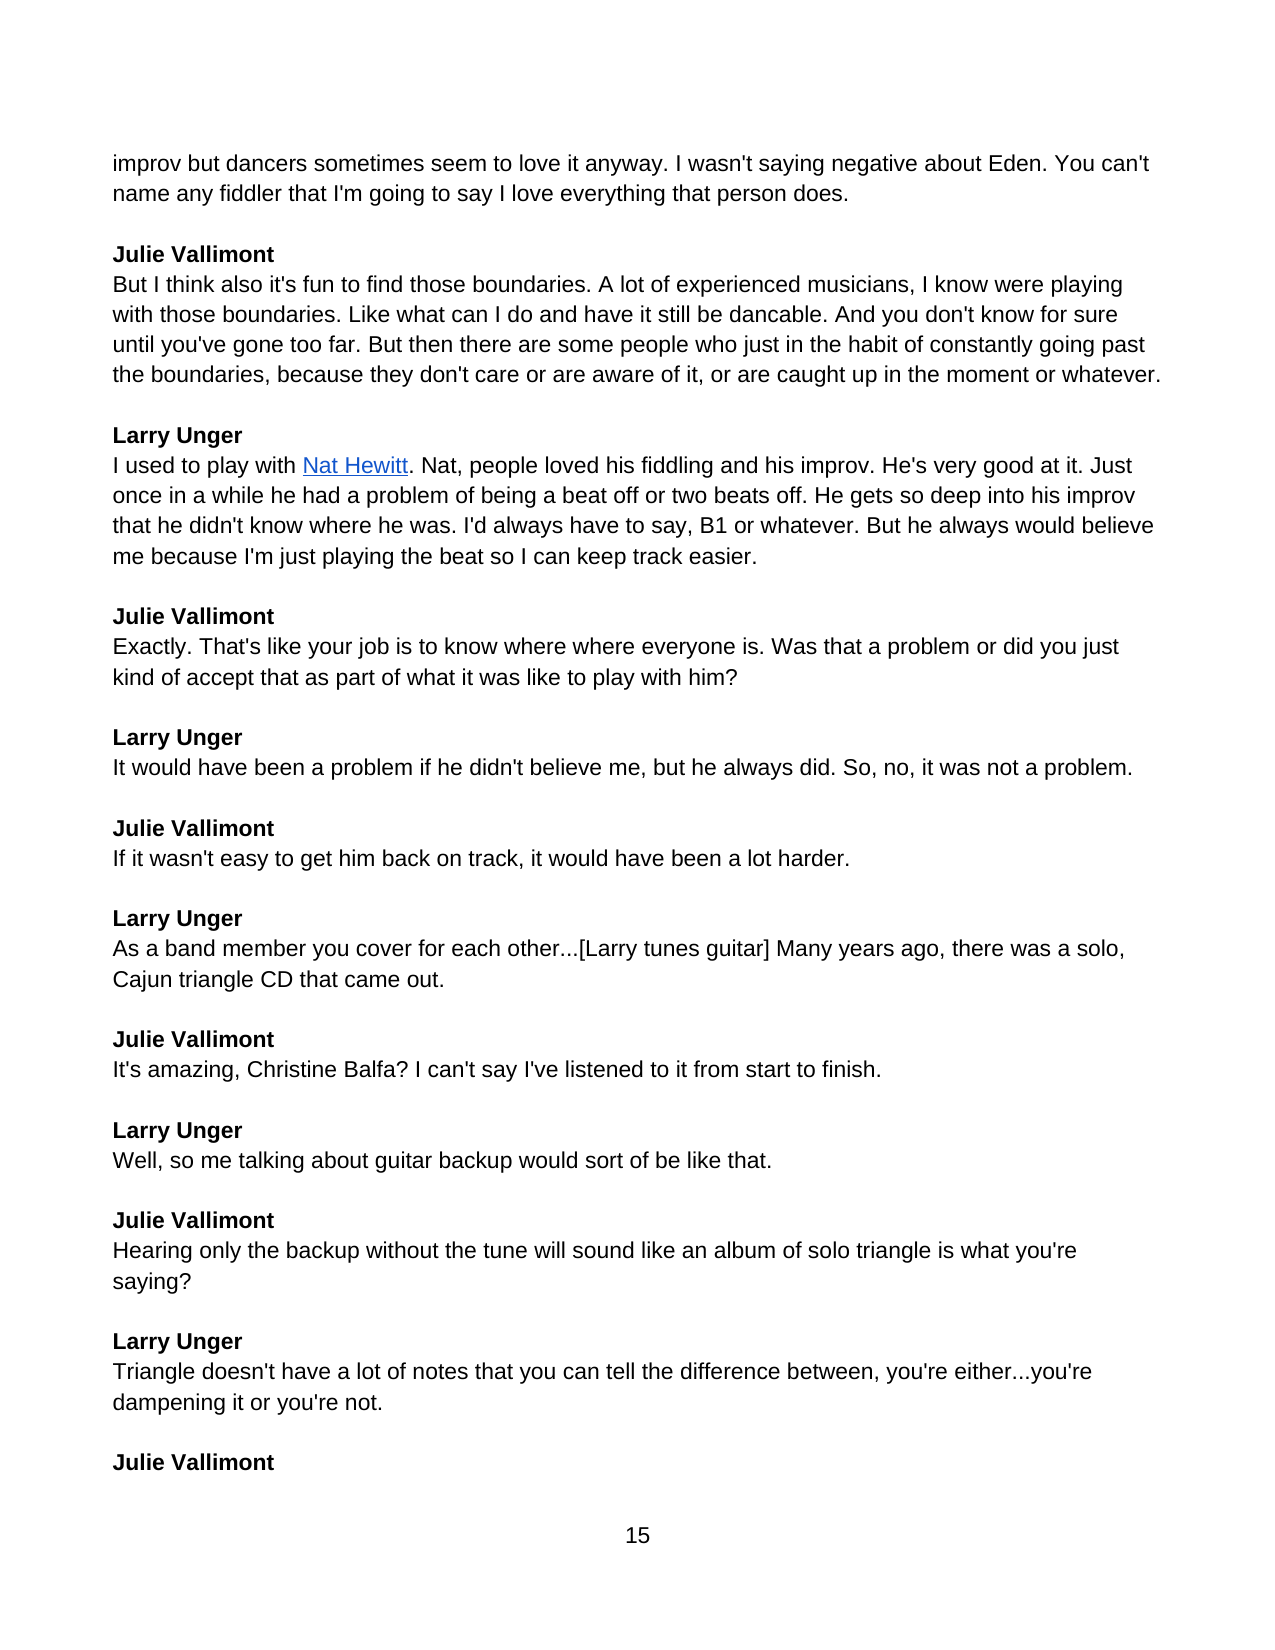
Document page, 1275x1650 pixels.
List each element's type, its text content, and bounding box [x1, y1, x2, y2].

text Triangle doesn't have a lot of notes that you can tell the difference between, you're either...you're dampening it or you're not. [112, 1358, 1162, 1415]
text Larry Unger [112, 422, 1162, 448]
text Julie Vallimont [112, 1026, 1162, 1052]
text Exactly. That's like your job is to know where where everyone is. Was that a problem or did you just kind of accept that as part of what it was like to play with him? [112, 633, 1162, 690]
text Larry Unger [112, 905, 1162, 932]
text Larry Unger [112, 1117, 1162, 1143]
text Hearing only the backup without the tune will sound like an album of solo triangle is what you're saying? [112, 1237, 1162, 1294]
text If it wasn't easy to get him back on track, it would have been a lot harder. [112, 845, 1162, 871]
text Larry Unger [112, 1328, 1162, 1354]
text As a band member you cover for each other...[Larry tunes guitar] Many years ago, there was a solo, Cajun triangle CD that came out. [112, 935, 1162, 992]
text Julie Vallimont [112, 1449, 1162, 1475]
text I used to play with Nat Hewitt. Nat, people loved his fiddling and his improv. He's very good at it. Just once in a while he had a problem of being a beat off or two beats off. He gets so deep into his improv that he didn't know where he was. I'd always have to say, B1 or whatever. But he always would believe me because I'm just playing the beat so I can keep track easier. [112, 452, 1162, 569]
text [112, 150, 1162, 207]
text Julie Vallimont [112, 603, 1162, 629]
text Well, so me talking about guitar backup would sort of be like that. [112, 1147, 1162, 1173]
text Julie Vallimont [112, 1207, 1162, 1234]
text It would have been a problem if he didn't believe me, but he always did. So, no, it was not a problem. [112, 754, 1162, 781]
text Larry Unger [112, 724, 1162, 750]
text It's amazing, Christine Balfa? I can't say I've listened to it from start to finish. [112, 1056, 1162, 1083]
text But I think also it's fun to find those boundaries. A lot of experienced musicians, I know were playing with those boundaries. Like what can I do and have it still be dancable. And you don't know for sure until you've gone too far. But then there are some people who just in the habit of constantly going past the boundaries, because they don't care or are aware of it, or are caught up in the moment or whatever. [112, 271, 1162, 388]
text Julie Vallimont [112, 814, 1162, 841]
text Julie Vallimont [112, 241, 1162, 267]
